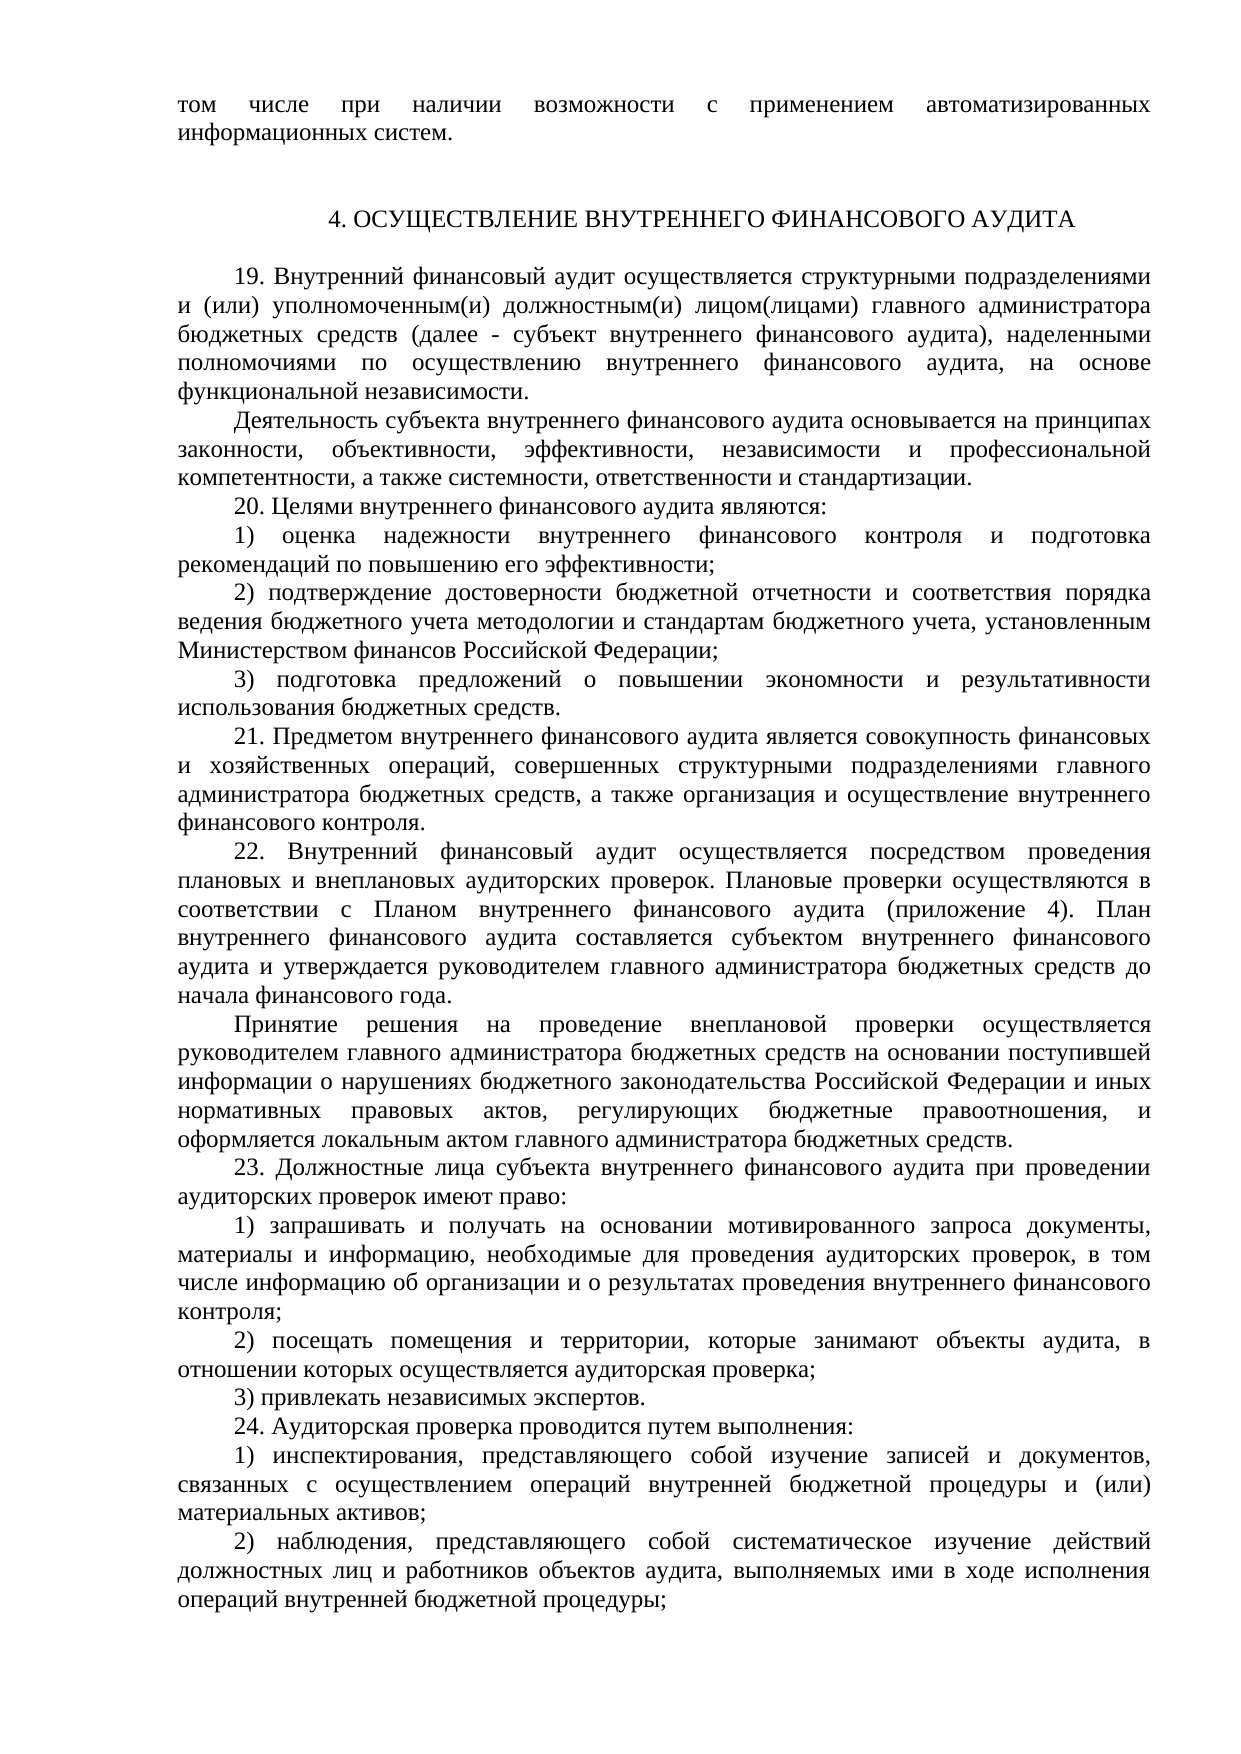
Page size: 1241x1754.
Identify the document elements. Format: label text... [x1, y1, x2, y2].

text 2) подтверждение достоверности бюджетной отчетности и соответствия порядка ведения бюджетного учета методологии и стандартам бюджетного учета, установленным Министерством финансов Российской Федерации; [177, 577, 1152, 664]
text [177, 89, 1152, 146]
text 1) запрашивать и получать на основании мотивированного запроса документы, материалы и информацию, необходимые для проведения аудиторских проверок, в том числе информацию об организации и о результатах проведения внутреннего финансового контроля; [177, 1210, 1152, 1325]
text 3) подготовка предложений о повышении экономности и результативности использования бюджетных средств. [177, 664, 1152, 721]
text Деятельность субъекта внутреннего финансового аудита основывается на принципах законности, объективности, эффективности, независимости и профессиональной компетентности, а также системности, ответственности и стандартизации. [177, 405, 1152, 491]
text 19. Внутренний финансовый аудит осуществляется структурными подразделениями и (или) уполномоченным(и) должностным(и) лицом(лицами) главного администратора бюджетных средств (далее - субъект внутреннего финансового аудита), наделенными полномочиями по осуществлению внутреннего финансового аудита, на основе функциональной независимости. [177, 261, 1152, 405]
text 1) инспектирования, представляющего собой изучение записей и документов, связанных с осуществлением операций внутренней бюджетной процедуры и (или) материальных активов; [177, 1440, 1152, 1526]
text 4. ОСУЩЕСТВЛЕНИЕ ВНУТРЕННЕГО ФИНАНСОВОГО АУДИТА [177, 204, 1152, 232]
text 23. Должностные лица субъекта внутреннего финансового аудита при проведении аудиторских проверок имеют право: [177, 1152, 1152, 1210]
text 21. Предметом внутреннего финансового аудита является совокупность финансовых и хозяйственных операций, совершенных структурными подразделениями главного администратора бюджетных средств, а также организация и осуществление внутреннего финансового контроля. [177, 721, 1152, 836]
text 24. Аудиторская проверка проводится путем выполнения: [177, 1411, 1152, 1440]
text 2) посещать помещения и территории, которые занимают объекты аудита, в отношении которых осуществляется аудиторская проверка; [177, 1325, 1152, 1382]
text 20. Целями внутреннего финансового аудита являются: [177, 491, 1152, 520]
text 3) привлекать независимых экспертов. [177, 1382, 1152, 1411]
text 2) наблюдения, представляющего собой систематическое изучение действий должностных лиц и работников объектов аудита, выполняемых ими в ходе исполнения операций внутренней бюджетной процедуры; [177, 1526, 1152, 1612]
text 1) оценка надежности внутреннего финансового контроля и подготовка рекомендаций по повышению его эффективности; [177, 520, 1152, 577]
text Принятие решения на проведение внеплановой проверки осуществляется руководителем главного администратора бюджетных средств на основании поступившей информации о нарушениях бюджетного законодательства Российской Федерации и иных нормативных правовых актов, регулирующих бюджетные правоотношения, и оформляется локальным актом главного администратора бюджетных средств. [177, 1009, 1152, 1152]
text 22. Внутренний финансовый аудит осуществляется посредством проведения плановых и внеплановых аудиторских проверок. Плановые проверки осуществляются в соответствии с Планом внутреннего финансового аудита (приложение 4). План внутреннего финансового аудита составляется субъектом внутреннего финансового аудита и утверждается руководителем главного администратора бюджетных средств до начала финансового года. [177, 836, 1152, 1009]
